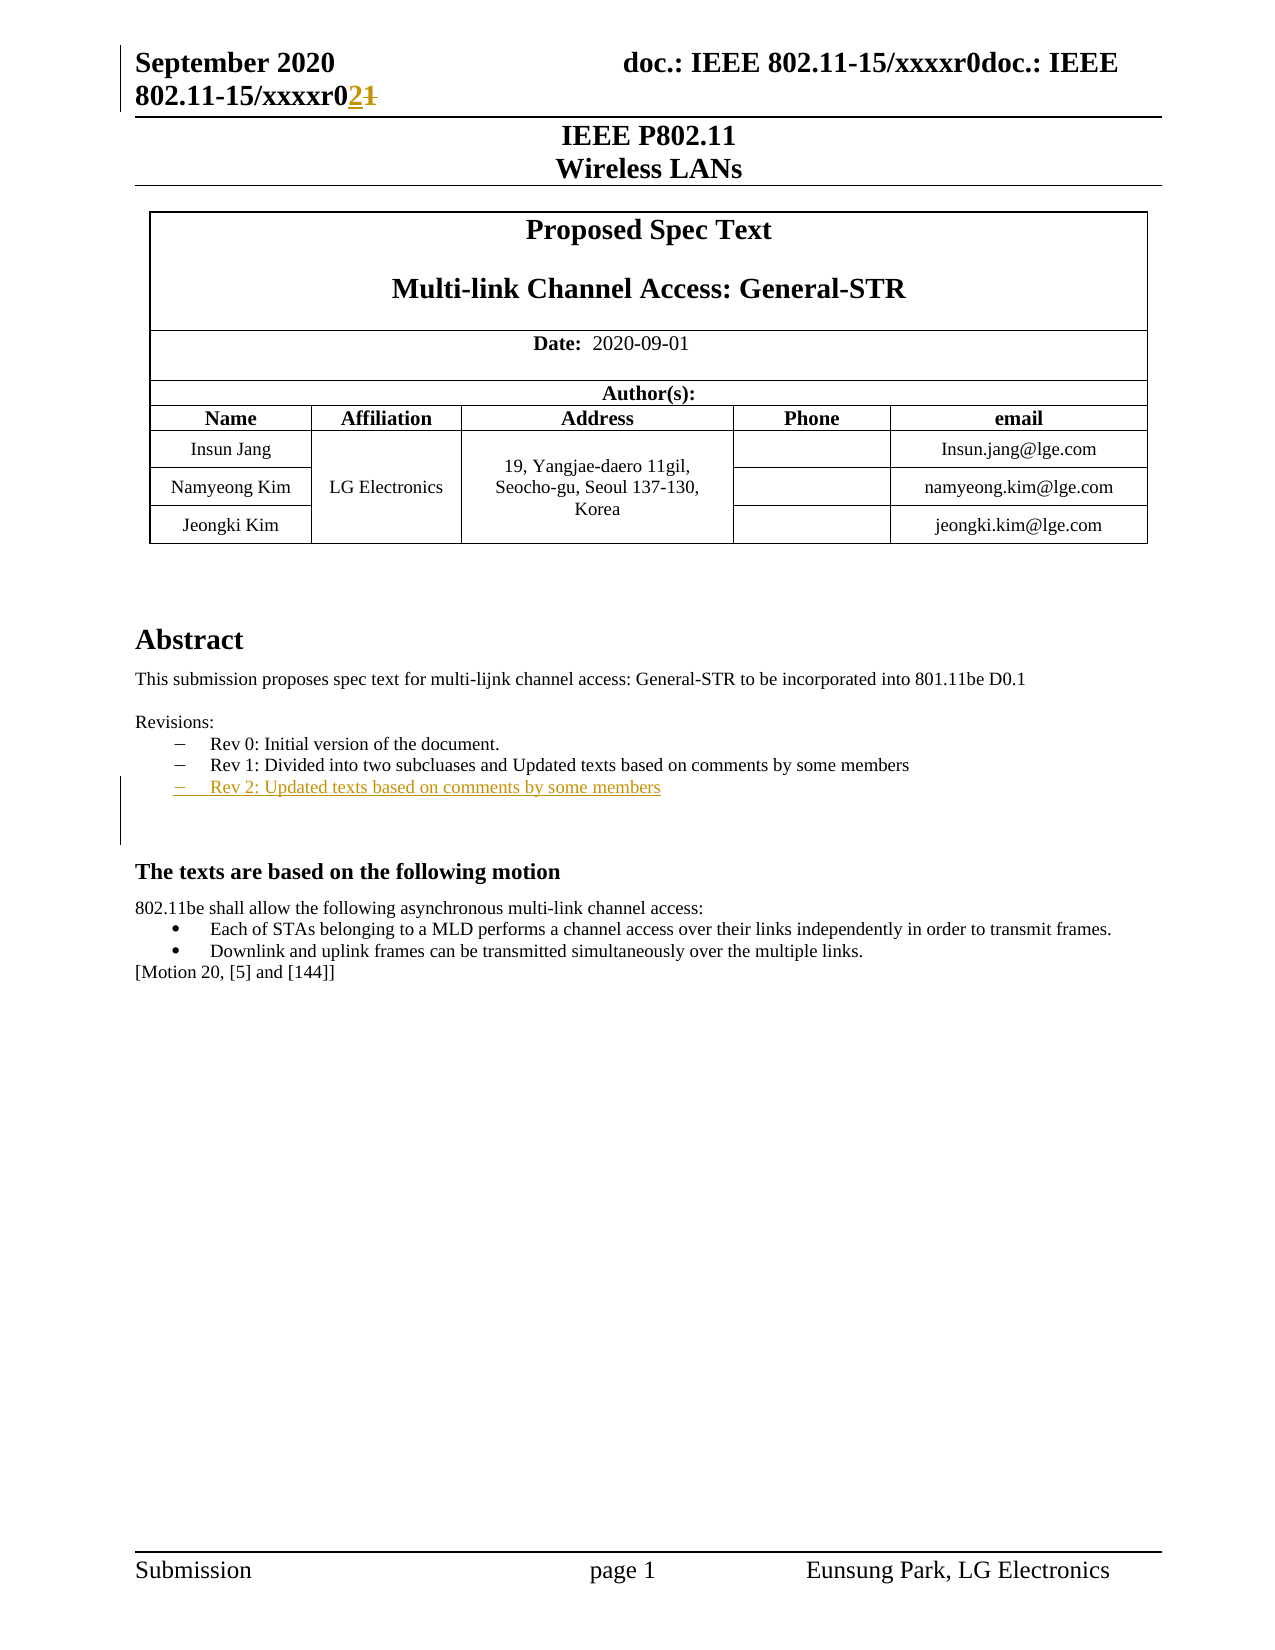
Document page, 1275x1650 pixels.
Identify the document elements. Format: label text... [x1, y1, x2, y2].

table_header Proposed Spec Text Multi-link Channel Access: General-STR [151, 213, 1147, 329]
text The texts are based on the following motion [135, 858, 1162, 884]
table_cell Namyeong Kim [151, 468, 311, 505]
text This submission proposes spec text for multi-lijnk channel access: General-STR to be incorporated into 801.11be D0.1 [135, 668, 1162, 690]
table_cell namyeong.kim@lge.com [891, 468, 1147, 505]
text IEEE P802.11 Wireless LANs [135, 118, 1162, 185]
text Revisions: [135, 711, 1162, 733]
table_cell Insun.jang@lge.com [891, 431, 1147, 467]
table_cell [734, 431, 890, 467]
table_cell email [891, 406, 1147, 430]
table_cell Date: 2020-09-01 [151, 331, 1147, 380]
text Abstract [135, 622, 1162, 656]
table_cell LG Electronics [312, 431, 461, 543]
text 802.11be shall allow the following asynchronous multi-link channel access: [135, 897, 1162, 918]
text [Motion 20, and ] [135, 961, 1162, 983]
table_cell Jeongki Kim [151, 506, 311, 543]
table_cell 19, Yangjae-daero 11gil, Seocho-gu, Seoul 137-130, Korea [462, 431, 733, 543]
list Rev 0: Initial version of the document. [172, 733, 1162, 754]
table_cell Insun Jang [151, 431, 311, 467]
list Rev 1: Divided into two subcluases and Updated texts based on comments by some members [172, 754, 1162, 776]
list Downlink and uplink frames can be transmitted simultaneously over the multiple links. [172, 940, 1162, 961]
table_cell Address [462, 406, 733, 430]
table_cell Affiliation [312, 406, 461, 430]
table_cell jeongki.kim@lge.com [891, 506, 1147, 543]
table_cell [734, 506, 890, 543]
table_cell Phone [734, 406, 890, 430]
table_cell [734, 468, 890, 505]
table_cell Author(s): [151, 381, 1147, 405]
list Each of STAs belonging to a MLD performs a channel access over their links independently in order to transmit frames. [172, 918, 1162, 940]
table_cell Name [151, 406, 311, 430]
